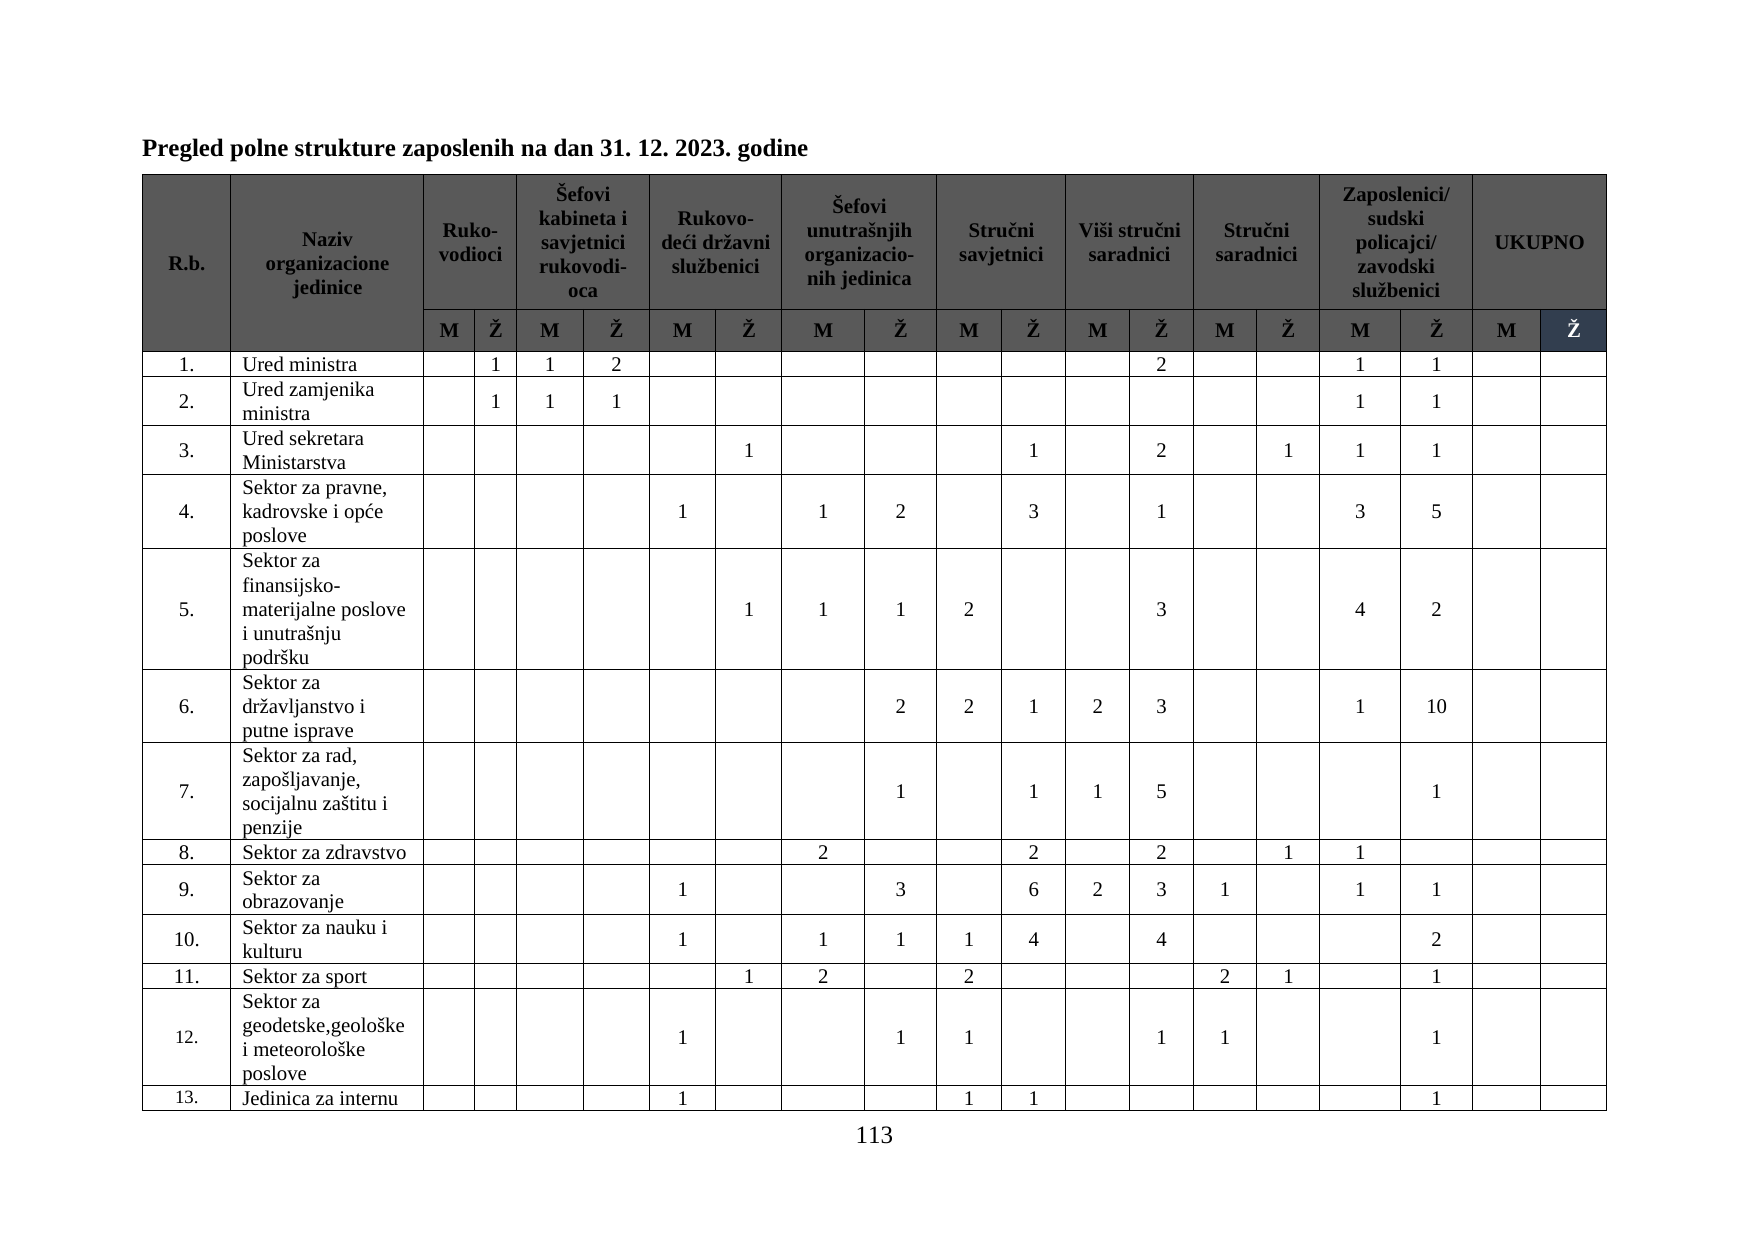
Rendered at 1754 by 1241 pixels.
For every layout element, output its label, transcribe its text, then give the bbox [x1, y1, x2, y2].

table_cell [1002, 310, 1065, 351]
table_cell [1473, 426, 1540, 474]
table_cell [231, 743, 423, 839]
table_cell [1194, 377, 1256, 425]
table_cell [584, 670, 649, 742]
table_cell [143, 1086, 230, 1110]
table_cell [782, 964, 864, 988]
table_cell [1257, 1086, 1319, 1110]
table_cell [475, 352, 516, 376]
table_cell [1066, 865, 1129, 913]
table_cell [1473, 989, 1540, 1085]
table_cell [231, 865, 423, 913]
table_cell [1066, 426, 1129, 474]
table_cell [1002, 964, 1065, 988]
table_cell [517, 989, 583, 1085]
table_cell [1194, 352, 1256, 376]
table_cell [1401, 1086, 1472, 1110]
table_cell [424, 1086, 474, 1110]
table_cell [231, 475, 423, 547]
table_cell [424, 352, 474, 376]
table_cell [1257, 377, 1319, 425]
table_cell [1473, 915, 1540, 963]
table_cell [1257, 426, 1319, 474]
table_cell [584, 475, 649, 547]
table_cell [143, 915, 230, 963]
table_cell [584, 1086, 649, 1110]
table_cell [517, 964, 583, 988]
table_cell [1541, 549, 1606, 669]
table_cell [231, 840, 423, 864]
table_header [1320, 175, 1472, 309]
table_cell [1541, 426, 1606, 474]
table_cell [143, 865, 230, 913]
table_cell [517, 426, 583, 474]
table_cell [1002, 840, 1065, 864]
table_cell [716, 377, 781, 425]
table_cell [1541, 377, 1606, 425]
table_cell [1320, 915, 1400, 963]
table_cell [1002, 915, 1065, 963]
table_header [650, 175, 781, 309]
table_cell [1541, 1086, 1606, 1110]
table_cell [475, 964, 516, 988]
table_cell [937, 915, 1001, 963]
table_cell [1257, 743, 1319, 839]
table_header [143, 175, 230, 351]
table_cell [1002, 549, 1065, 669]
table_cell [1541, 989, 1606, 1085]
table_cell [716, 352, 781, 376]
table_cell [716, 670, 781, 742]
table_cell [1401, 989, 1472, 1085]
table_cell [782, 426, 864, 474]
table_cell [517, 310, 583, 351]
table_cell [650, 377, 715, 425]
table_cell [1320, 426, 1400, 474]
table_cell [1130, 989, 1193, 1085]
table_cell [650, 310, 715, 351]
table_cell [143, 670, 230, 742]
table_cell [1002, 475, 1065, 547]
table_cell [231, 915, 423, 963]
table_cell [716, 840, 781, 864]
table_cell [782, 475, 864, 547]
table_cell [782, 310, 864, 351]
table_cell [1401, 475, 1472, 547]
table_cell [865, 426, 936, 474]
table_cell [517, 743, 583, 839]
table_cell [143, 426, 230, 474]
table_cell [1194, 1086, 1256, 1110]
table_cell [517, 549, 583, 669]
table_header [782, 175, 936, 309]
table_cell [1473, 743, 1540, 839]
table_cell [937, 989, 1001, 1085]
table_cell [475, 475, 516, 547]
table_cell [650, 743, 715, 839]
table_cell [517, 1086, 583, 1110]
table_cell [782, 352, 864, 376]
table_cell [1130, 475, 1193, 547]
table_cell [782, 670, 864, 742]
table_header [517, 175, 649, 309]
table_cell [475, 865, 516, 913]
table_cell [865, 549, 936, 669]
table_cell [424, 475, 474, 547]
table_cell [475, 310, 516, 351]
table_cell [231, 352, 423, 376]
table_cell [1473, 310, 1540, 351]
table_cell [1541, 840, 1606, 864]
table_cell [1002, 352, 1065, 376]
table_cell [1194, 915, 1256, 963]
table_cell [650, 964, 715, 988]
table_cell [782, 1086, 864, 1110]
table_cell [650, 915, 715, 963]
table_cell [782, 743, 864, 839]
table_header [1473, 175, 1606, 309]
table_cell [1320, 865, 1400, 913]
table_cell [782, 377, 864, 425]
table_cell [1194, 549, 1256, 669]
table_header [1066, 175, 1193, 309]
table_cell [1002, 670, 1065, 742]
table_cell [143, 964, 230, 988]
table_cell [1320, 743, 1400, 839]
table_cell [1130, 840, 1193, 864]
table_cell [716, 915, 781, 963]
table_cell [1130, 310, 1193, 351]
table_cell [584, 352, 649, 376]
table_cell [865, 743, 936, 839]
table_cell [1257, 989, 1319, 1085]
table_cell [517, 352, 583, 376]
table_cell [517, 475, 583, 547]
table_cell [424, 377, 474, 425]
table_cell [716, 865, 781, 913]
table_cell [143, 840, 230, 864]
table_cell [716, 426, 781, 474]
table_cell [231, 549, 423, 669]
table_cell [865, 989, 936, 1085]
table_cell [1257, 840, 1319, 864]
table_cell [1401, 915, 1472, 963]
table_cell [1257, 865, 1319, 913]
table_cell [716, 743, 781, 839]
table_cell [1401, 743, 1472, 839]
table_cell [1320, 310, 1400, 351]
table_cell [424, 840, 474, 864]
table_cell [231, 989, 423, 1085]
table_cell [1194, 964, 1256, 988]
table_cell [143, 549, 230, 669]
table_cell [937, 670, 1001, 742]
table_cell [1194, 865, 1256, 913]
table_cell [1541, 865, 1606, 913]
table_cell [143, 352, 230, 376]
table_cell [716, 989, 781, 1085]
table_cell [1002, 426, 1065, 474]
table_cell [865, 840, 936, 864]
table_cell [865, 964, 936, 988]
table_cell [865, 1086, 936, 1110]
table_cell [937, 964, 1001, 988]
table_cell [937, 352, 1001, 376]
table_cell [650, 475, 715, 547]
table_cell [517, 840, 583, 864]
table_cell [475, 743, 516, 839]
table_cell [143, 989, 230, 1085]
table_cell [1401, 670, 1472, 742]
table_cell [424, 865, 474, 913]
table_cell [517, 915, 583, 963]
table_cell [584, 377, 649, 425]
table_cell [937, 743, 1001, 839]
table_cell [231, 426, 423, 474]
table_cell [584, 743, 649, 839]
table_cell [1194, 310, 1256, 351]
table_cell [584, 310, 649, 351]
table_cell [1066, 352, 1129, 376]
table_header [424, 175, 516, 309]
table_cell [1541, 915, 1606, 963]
text Pregled polne strukture zaposlenih na dan 31. 12. 2023. godine [142, 133, 1606, 162]
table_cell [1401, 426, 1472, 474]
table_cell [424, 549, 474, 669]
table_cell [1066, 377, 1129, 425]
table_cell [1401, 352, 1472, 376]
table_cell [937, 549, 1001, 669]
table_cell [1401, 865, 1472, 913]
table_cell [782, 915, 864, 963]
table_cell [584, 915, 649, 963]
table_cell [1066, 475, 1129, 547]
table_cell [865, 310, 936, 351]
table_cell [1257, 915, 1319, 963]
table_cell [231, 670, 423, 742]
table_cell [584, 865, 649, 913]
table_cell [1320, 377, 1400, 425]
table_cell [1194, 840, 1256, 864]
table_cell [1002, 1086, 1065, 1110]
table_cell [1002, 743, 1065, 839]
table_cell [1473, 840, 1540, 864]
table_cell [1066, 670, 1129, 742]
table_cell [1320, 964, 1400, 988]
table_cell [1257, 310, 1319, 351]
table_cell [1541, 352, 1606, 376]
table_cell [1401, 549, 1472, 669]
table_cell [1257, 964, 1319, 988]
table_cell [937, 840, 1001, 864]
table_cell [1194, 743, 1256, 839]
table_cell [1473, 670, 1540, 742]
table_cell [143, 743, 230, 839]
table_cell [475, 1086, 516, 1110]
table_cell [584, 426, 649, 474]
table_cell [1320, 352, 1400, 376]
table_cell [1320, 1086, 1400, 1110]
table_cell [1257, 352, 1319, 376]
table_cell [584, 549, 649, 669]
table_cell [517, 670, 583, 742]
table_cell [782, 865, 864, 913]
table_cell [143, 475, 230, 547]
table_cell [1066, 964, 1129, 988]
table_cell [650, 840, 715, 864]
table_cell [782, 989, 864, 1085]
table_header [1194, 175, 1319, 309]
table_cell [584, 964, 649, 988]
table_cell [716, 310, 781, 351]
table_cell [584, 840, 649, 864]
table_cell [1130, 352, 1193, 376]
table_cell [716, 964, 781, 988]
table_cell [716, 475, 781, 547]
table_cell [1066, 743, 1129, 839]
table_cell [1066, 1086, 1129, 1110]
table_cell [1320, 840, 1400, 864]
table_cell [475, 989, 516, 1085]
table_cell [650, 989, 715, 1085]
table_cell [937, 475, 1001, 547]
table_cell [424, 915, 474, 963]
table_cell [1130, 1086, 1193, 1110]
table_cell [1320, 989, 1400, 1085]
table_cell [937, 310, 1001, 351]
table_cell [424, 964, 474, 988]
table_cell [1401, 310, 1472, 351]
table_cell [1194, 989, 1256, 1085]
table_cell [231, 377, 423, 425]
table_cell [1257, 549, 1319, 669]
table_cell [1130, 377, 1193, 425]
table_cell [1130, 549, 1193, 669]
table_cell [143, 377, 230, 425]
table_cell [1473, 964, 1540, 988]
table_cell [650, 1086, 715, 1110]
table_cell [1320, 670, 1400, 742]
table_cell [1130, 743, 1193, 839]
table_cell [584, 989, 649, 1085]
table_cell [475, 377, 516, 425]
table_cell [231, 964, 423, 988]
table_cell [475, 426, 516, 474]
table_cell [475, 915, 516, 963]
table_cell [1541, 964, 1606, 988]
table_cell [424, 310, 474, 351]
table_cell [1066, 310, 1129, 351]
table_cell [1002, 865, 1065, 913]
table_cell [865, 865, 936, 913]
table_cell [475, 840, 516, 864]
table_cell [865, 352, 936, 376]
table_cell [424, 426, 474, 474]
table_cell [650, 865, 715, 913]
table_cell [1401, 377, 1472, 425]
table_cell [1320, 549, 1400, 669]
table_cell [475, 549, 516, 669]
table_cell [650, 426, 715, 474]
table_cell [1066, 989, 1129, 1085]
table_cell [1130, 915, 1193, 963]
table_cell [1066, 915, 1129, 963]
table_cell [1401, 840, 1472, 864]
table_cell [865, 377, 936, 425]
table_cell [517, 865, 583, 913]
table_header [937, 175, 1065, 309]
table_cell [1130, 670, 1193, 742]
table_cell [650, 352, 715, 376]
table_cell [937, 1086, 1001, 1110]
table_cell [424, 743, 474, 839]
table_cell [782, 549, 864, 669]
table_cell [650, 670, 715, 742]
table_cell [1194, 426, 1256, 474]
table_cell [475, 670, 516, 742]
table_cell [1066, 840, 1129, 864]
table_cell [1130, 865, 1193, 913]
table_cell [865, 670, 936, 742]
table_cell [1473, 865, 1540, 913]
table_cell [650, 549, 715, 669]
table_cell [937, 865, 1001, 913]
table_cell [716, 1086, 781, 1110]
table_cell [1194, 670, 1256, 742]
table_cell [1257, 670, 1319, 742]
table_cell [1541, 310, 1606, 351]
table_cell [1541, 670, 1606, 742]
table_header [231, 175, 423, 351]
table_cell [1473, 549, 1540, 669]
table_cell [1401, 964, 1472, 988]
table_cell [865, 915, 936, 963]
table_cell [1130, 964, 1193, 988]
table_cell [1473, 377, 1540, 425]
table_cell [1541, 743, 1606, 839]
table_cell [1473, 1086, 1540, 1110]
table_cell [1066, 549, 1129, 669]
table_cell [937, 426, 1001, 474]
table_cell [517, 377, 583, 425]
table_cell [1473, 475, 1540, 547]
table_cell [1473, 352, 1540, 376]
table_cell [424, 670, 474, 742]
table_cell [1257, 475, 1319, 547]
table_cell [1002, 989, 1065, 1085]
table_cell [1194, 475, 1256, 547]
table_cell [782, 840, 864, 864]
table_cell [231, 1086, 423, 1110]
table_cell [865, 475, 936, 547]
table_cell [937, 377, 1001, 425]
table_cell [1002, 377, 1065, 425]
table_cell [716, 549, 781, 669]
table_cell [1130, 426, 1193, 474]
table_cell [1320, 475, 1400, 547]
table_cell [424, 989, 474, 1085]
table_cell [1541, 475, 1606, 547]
